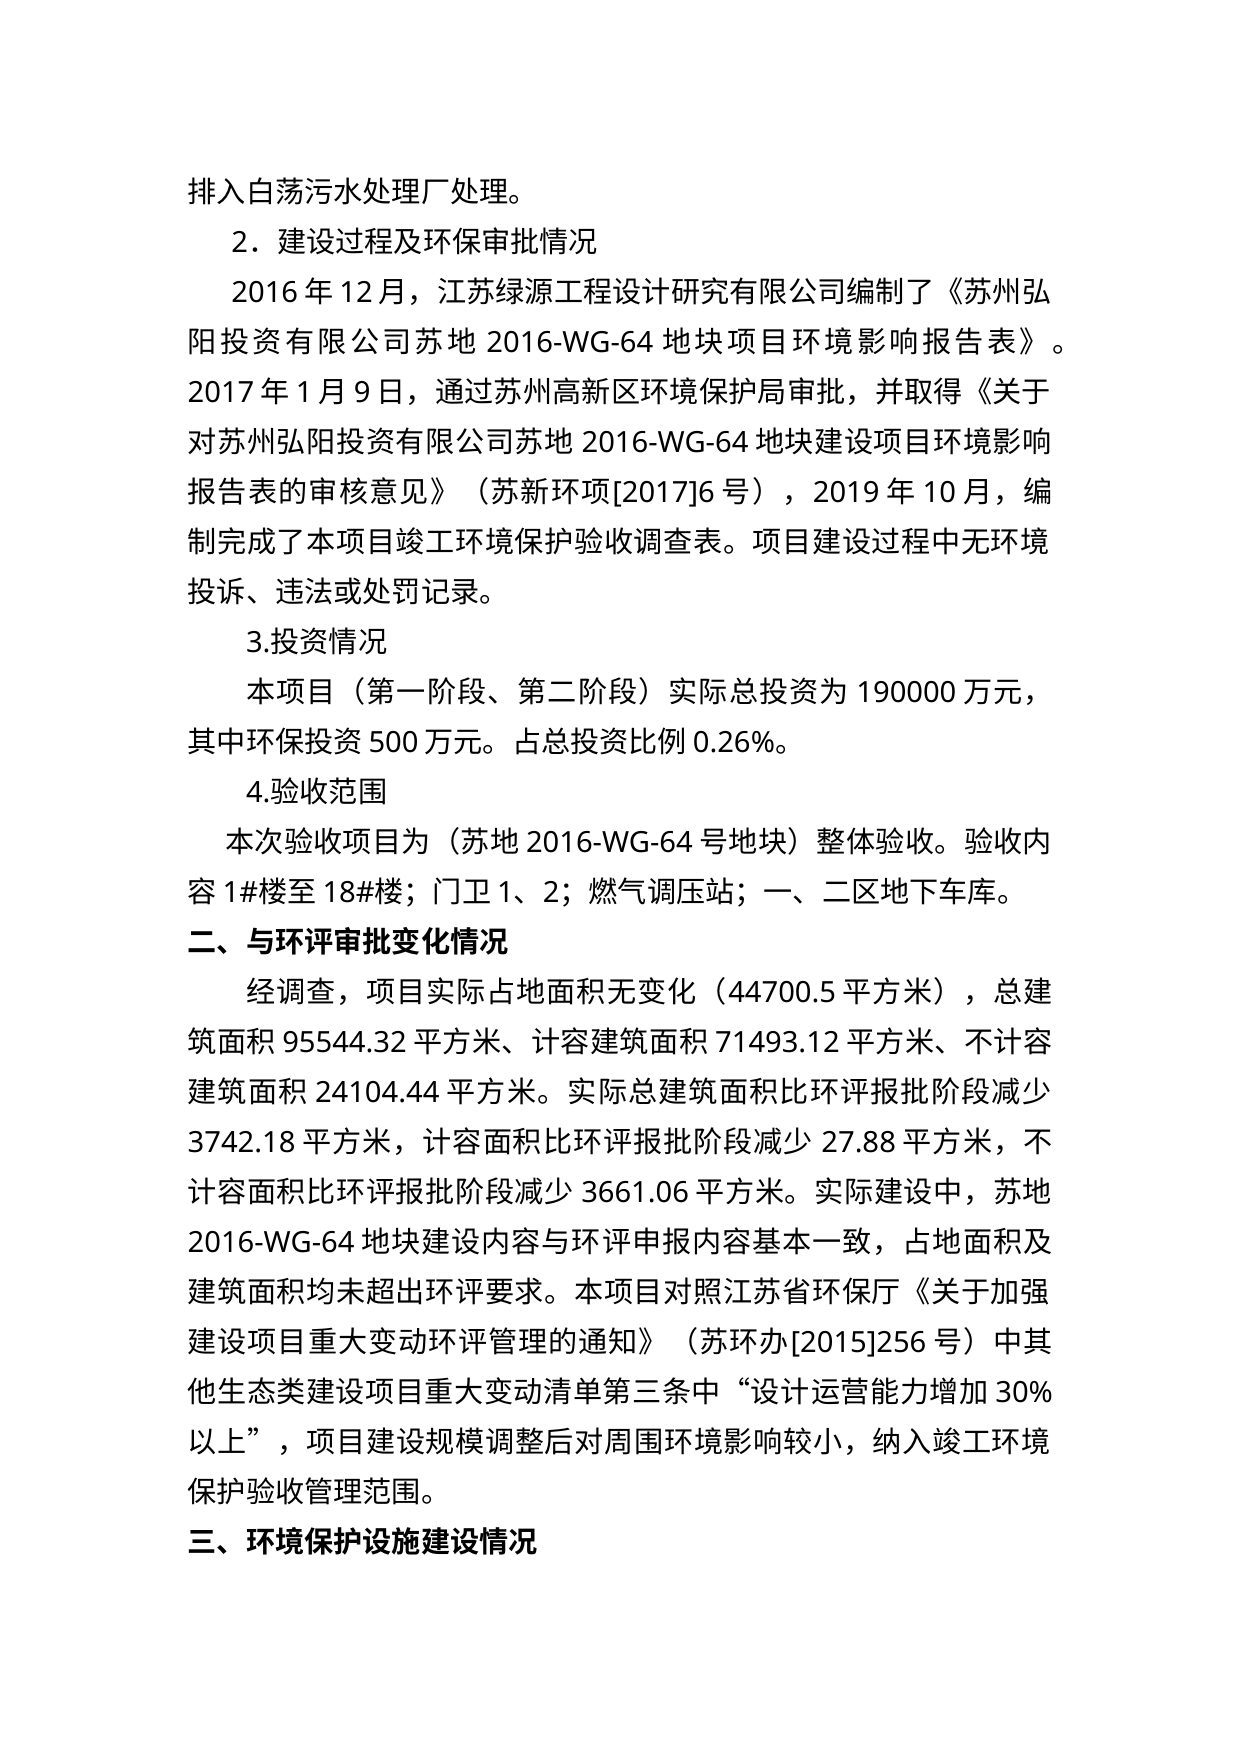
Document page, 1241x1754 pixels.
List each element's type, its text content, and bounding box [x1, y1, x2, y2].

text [187, 162, 1053, 212]
text 4.验收范围 [187, 762, 1053, 812]
text 经调查，项目实际占地面积无变化（44700.5平方米），总建筑面积95544.32平方米、计容建筑面积71493.12平方米、不计容建筑面积24104.44平方米。实际总建筑面积比环评报批阶段减少3742.18平方米，计容面积比环评报批阶段减少27.88平方米，不计容面积比环评报批阶段减少3661.06平方米。实际建设中，苏地2016-WG-64地块建设内容与环评申报内容基本一致，占地面积及建筑面积均未超出环评要求。本项目对照江苏省环保厅《关于加强建设项目重大变动环评管理的通知》（苏环办[2015]256号）中其他生态类建设项目重大变动清单第三条中“设计运营能力增加30%以上”，项目建设规模调整后对周围环境影响较小，纳入竣工环境保护验收管理范围。 [187, 962, 1053, 1512]
text 本次验收项目为（苏地2016-WG-64号地块）整体验收。验收内容1#楼至18#楼；门卫1、2；燃气调压站；一、二区地下车库。 [187, 812, 1053, 912]
text 三、环境保护设施建设情况 [187, 1512, 1053, 1562]
text 2016年12月，江苏绿源工程设计研究有限公司编制了《苏州弘阳投资有限公司苏地2016-WG-64地块项目环境影响报告表》。，通过苏州高新区环境保护局审批，并取得《关于对苏州弘阳投资有限公司苏地2016-WG-64地块建设项目环境影响报告表的审核意见》（苏新环项[2017]6号），2019年10月，编制完成了本项目竣工环境保护验收调查表。项目建设过程中无环境投诉、违法或处罚记录。 [187, 262, 1053, 612]
text 本项目（第一阶段、第二阶段）实际总投资为190000万元，其中环保投资500万元。占总投资比例0.26%。 [187, 662, 1053, 762]
text 二、与环评审批变化情况 [187, 912, 1053, 962]
text 2．建设过程及环保审批情况 [187, 212, 1053, 262]
text 3.投资情况 [187, 612, 1053, 662]
